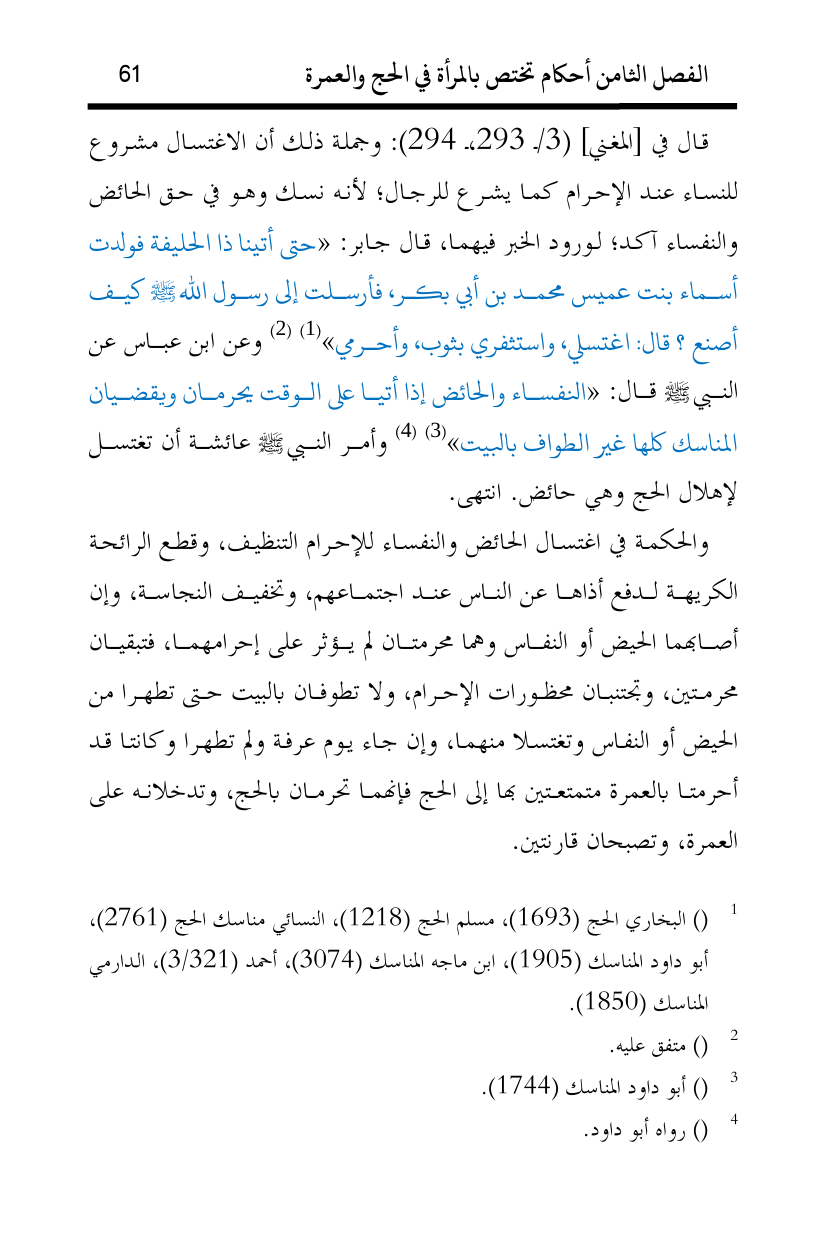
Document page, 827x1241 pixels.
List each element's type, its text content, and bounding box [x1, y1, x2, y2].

text والحكمة في اغتسال الحائض والنفساء للإحرام التنظيف، وقطع الرائحة الكريهة لدفع أذاها عن الناس عند اجتماعهم، وتخفيف النجاسة، وإن أصابهما الحيض أو النفاس وهما محرمتان لم يؤثر على إحرامهما، فتبقيان محرمتين، وتجتنبان محظورات الإحرام، ولا تطوفان بالبيت حتى تطهرا من الحيض أو النفاس وتغتسلا منهما، وإن جاء يوم عرفة ولم تطهرا وكانتا قد أحرمتا بالعمرة متمتعتين بها إلى الحج فإنهما تحرمان بالحج، وتدخلانه على العمرة، وتصبحان قارنتين. [89, 518, 738, 867]
text قال في [المغني] (3/ 293، 294): وجملة ذلك أن الاغتسال مشروع للنساء عند الإحرام كما يشرع للرجال؛ لأنه نسك وهو في حق الحائض والنفساء آكد؛ لورود الخبر فيهما، قال جابر: «حتى أتينا ذا الحليفة فولدت أسماء بنت عميس محمد بن أبي بكر، فأرسلت إلى رسول الله ج كيف أصنع ؟ قال: اغتسلي، واستثفري بثوب، وأحرمي»() () وعن ابن عباس عن النبي ج قال: «النفساء والحائض إذا أتيا على الوقت يحرمان ويقضيان المناسك كلها غير الطواف بالبيت»() () وأمر النبي ج عائشة أن تغتسل لإهلال الحج وهي حائض. انتهى. [89, 119, 738, 518]
